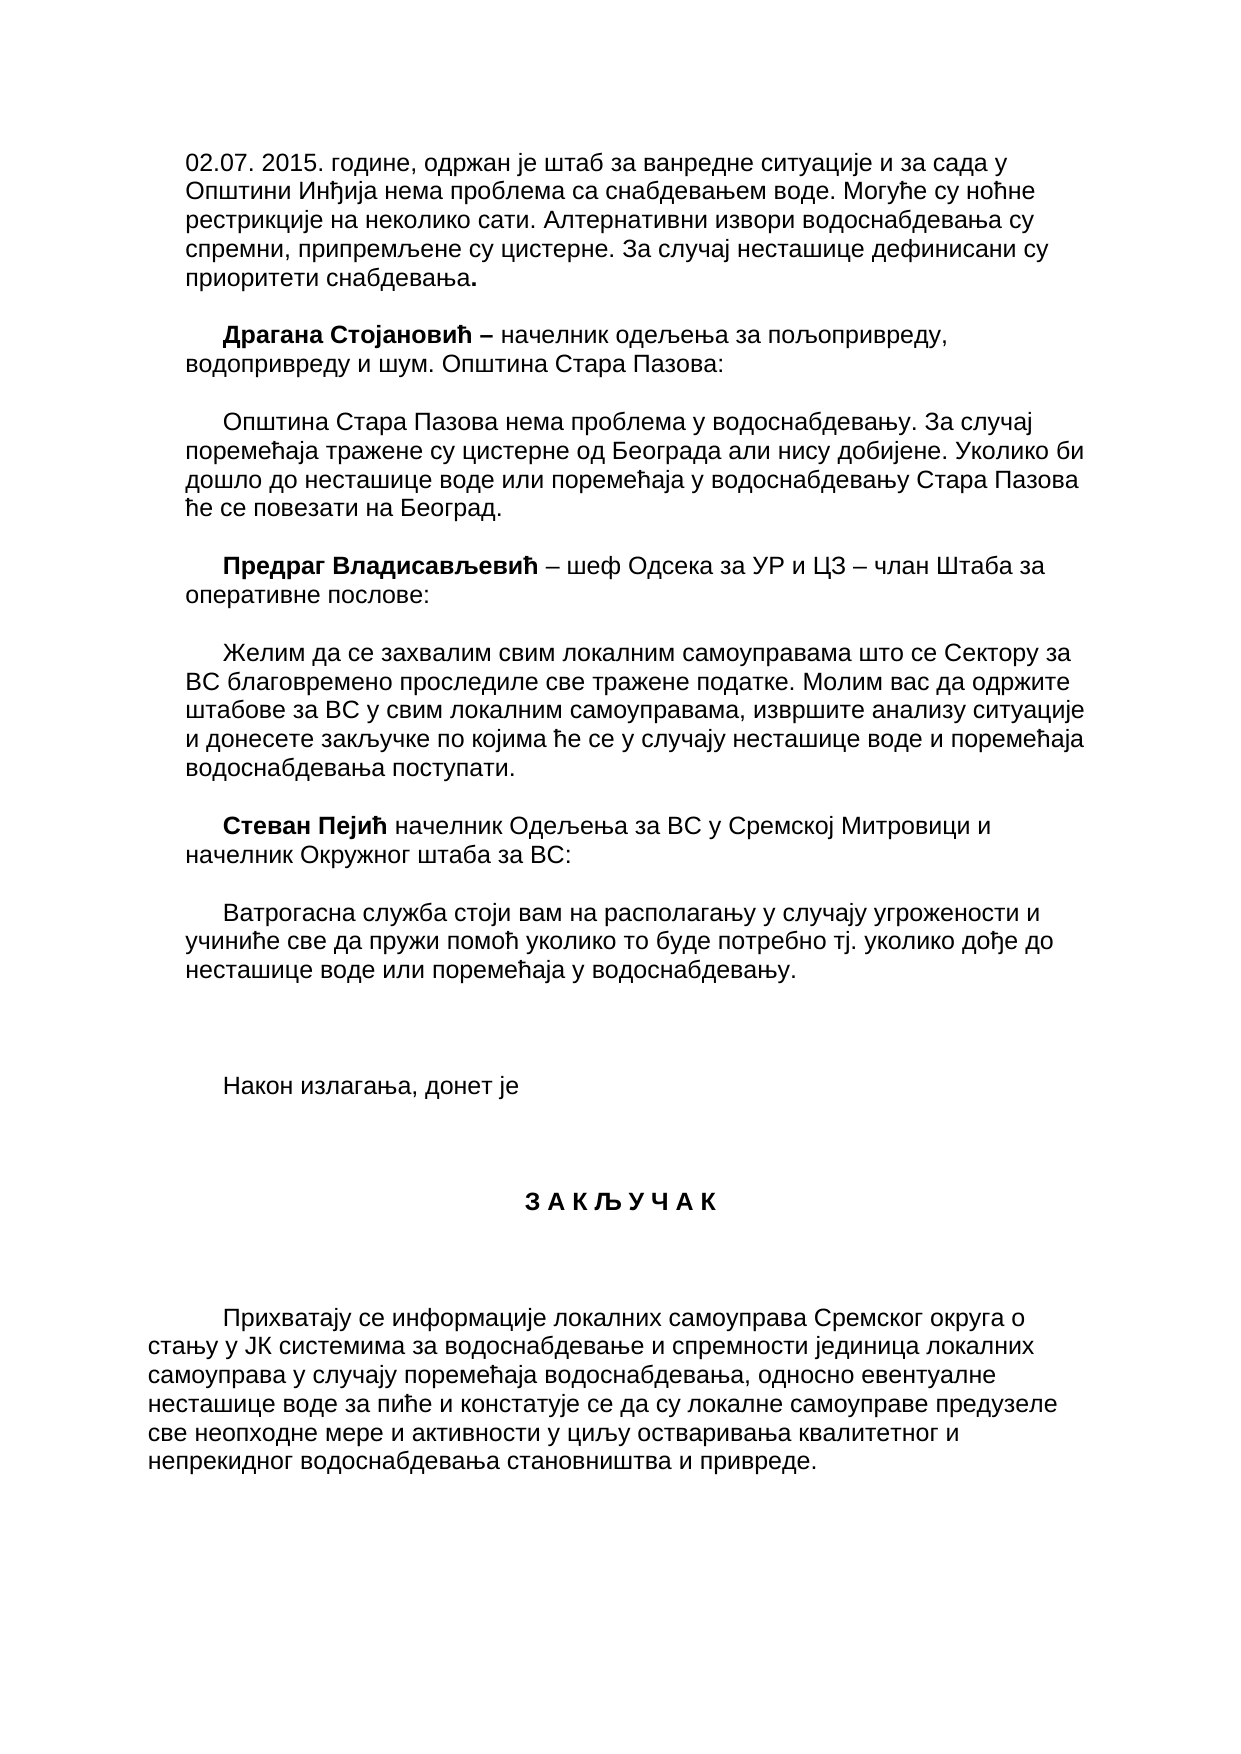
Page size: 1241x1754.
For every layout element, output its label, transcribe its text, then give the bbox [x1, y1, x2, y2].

text Желим да се захвалим свим локалним самоуправама што се Сектору за ВС благовремено проследиле све тражене податке. Молим вас да одржите штабове за ВС у свим локалним самоуправама, извршите анализу ситуације и донесете закључке по којима ће се у случају несташице воде и поремећаја водоснабдевања поступати. [185, 638, 1093, 782]
text Предраг Владисављевић – шеф Одсека за УР и ЦЗ – члан Штаба за оперативне послове: [185, 551, 1093, 609]
text Прихватају се информације локалних самоуправа Сремског округа о стању у ЈК системима за водоснабдевање и спремности јединица локалних самоуправа у случају поремећаја водоснабдевања, односно евентуалне несташице воде за пиће и констатује се да су локалне самоуправе предузеле све неопходне мере и активности у циљу остваривања квалитетног и непрекидног водоснабдевања становништва и привреде. [148, 1303, 1093, 1475]
text Након излагања, донет је [223, 1071, 1093, 1100]
text Стеван Пејић начелник Одељења за ВС у Сремској Митровици и начелник Окружног штаба за ВС: [185, 811, 1093, 868]
text Ватрогасна служба стоји вам на располагању у случају угрожености и учиниће све да пружи помоћ уколико то буде потребно тј. уколико дође до несташице воде или поремећаја у водоснабдевању. [185, 898, 1093, 984]
text 02.07. 2015. године, одржан је штаб за ванредне ситуације и за сада у Општини Инђија нема проблема са снабдевањем воде. Могуће су ноћне рестрикције на неколико сати. Алтернативни извори водоснабдевања су спремни, припремљене су цистерне. За случај несташице дефинисани су приоритети снабдевања. [185, 148, 1093, 291]
text Драгана Стојановић – начелник одељења за пољопривреду, водопривреду и шум. Општина Стара Пазова: [185, 321, 1093, 378]
text Општина Стара Пазова нема проблема у водоснабдевању. За случај поремећаја тражене су цистерне од Београда али нису добијене. Уколико би дошло до несташице воде или поремећаја у водоснабдевању Стара Пазова ће се повезати на Београд. [185, 407, 1093, 522]
text З А К Љ У Ч А К [148, 1187, 1093, 1216]
